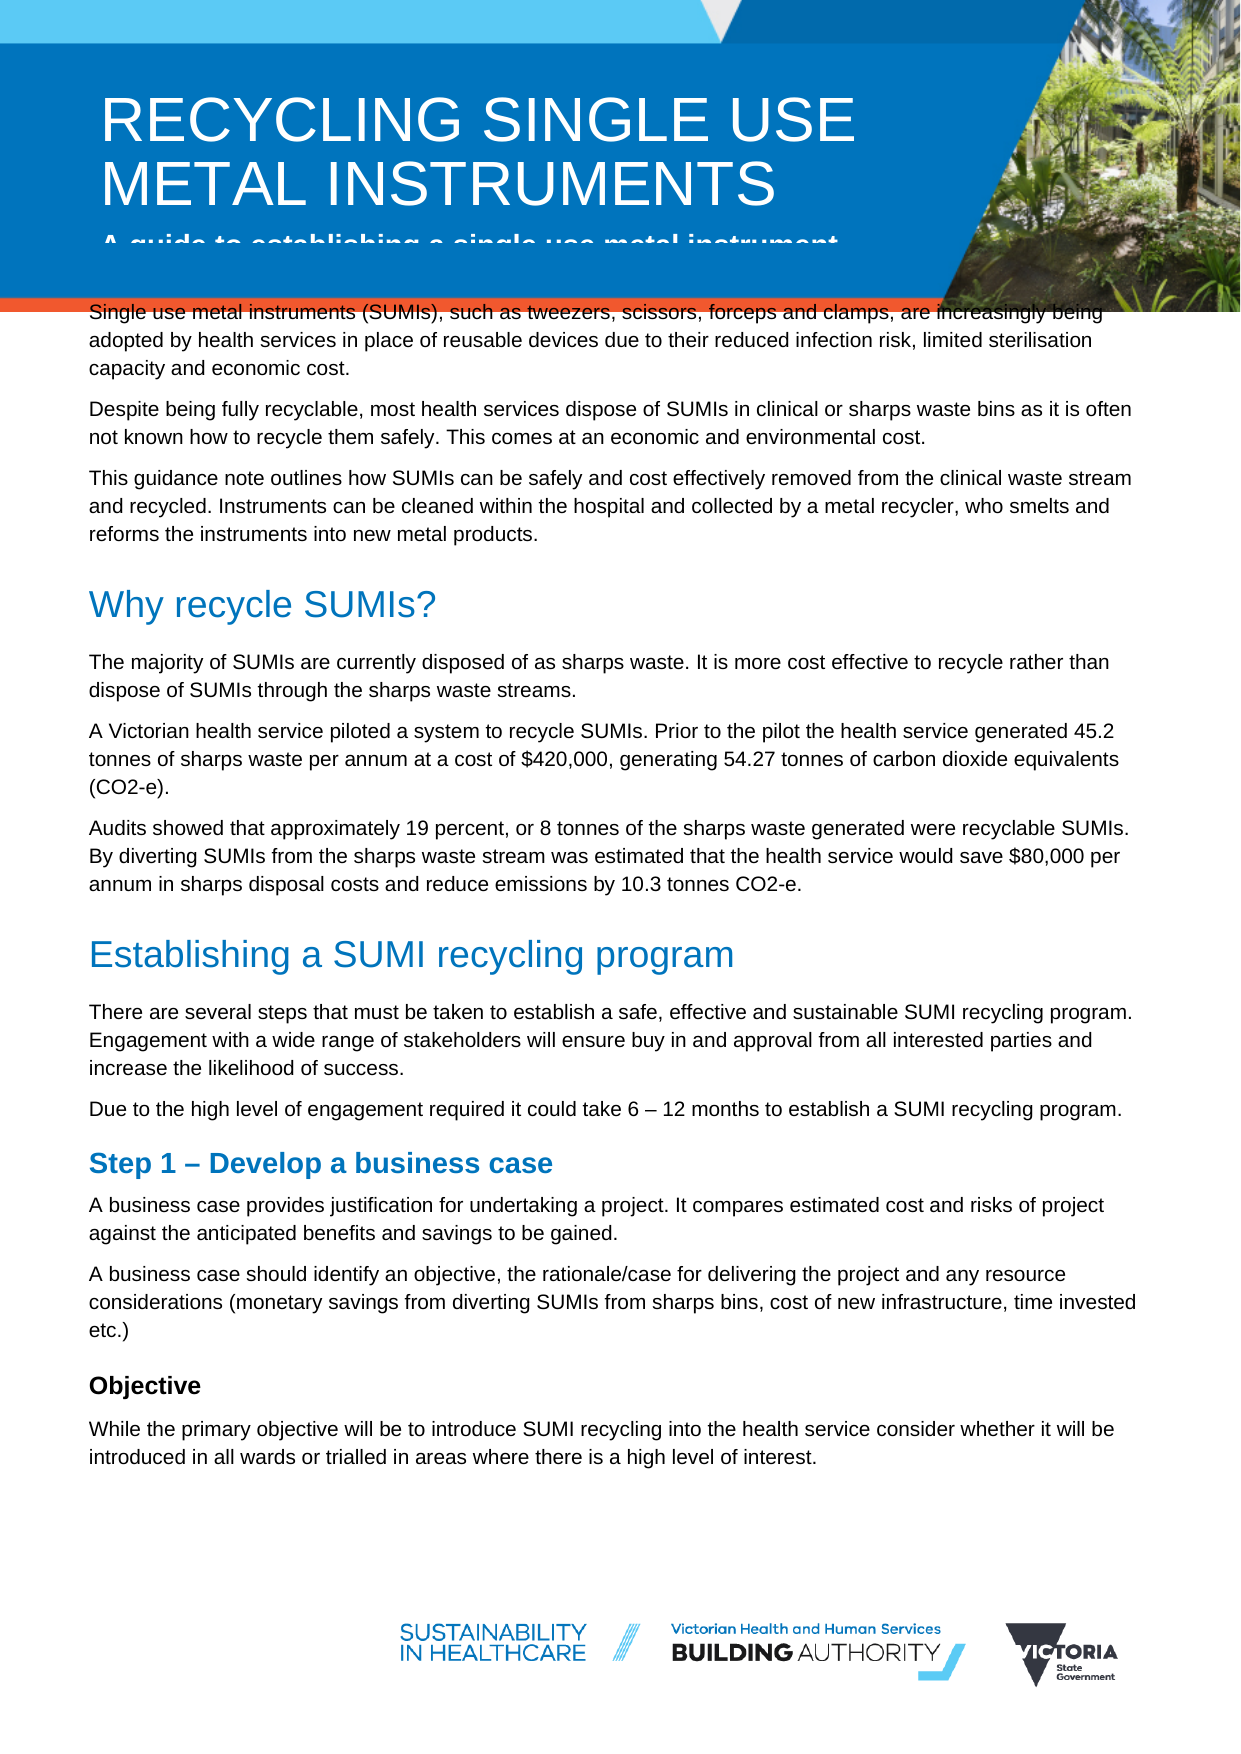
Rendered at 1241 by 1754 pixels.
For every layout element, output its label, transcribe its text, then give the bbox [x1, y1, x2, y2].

text Single use metal instruments (SUMIs), such as tweezers, scissors, forceps and clamps, are increasingly being adopted by health services in place of reusable devices due to their reduced infection risk, limited sterilisation capacity and economic cost. [89, 296, 1152, 380]
table_cell A guide to establishing a single use metal instrument recycling program in healthcare settings [89, 219, 1074, 296]
text Despite being fully recyclable, most health services dispose of SUMIs in clinical or sharps waste bins as it is often not known how to recycle them safely. This comes at an economic and environmental cost. [89, 393, 1152, 449]
picture [0, 1595, 1240, 1754]
text Audits showed that approximately 19 percent, or 8 tonnes of the sharps waste generated were recyclable SUMIs. By diverting SUMIs from the sharps waste stream was estimated that the health service would save $80,000 per annum in sharps disposal costs and reduce emissions by 10.3 tonnes CO2-e. [89, 811, 1152, 896]
text While the primary objective will be to introduce SUMI recycling into the health service consider whether it will be introduced in all wards or trialled in areas where there is a high level of interest. [89, 1413, 1152, 1469]
text This guidance note outlines how SUMIs can be safely and cost effectively removed from the clinical waste stream and recycled. Instruments can be cleaned within the hospital and collected by a metal recycler, who smelts and reforms the instruments into new metal products. [89, 461, 1152, 546]
subtitle Why recycle SUMIs? [89, 579, 1152, 625]
text A Victorian health service piloted a system to recycle SUMIs. Prior to the pilot the health service generated 45.2 tonnes of sharps waste per annum at a cost of $420,000, generating 54.27 tonnes of carbon dioxide equivalents (CO2-e). [89, 714, 1152, 799]
text Due to the high level of engagement required it could take 6 – 12 months to establish a SUMI recycling program. [89, 1093, 1152, 1121]
text A business case should identify an objective, the rationale/case for delivering the project and any resource considerations (monetary savings from diverting SUMIs from sharps bins, cost of new infrastructure, time invested etc.) [89, 1257, 1152, 1342]
subtitle Objective [89, 1371, 1152, 1400]
subtitle Step 1 – Develop a business case [89, 1146, 1152, 1179]
table_header Recycling single use metal instruments [89, 89, 1074, 219]
text There are several steps that must be taken to establish a safe, effective and sustainable SUMI recycling program. Engagement with a wide range of stakeholders will ensure buy in and approval from all interested parties and increase the likelihood of success. [89, 996, 1152, 1080]
picture [0, 0, 1241, 312]
text The majority of SUMIs are currently disposed of as sharps waste. It is more cost effective to recycle rather than dispose of SUMIs through the sharps waste streams. [89, 646, 1152, 702]
text A business case provides justification for undertaking a project. It compares estimated cost and risks of project against the anticipated benefits and savings to be gained. [89, 1189, 1152, 1245]
subtitle Establishing a SUMI recycling program [89, 929, 1152, 975]
